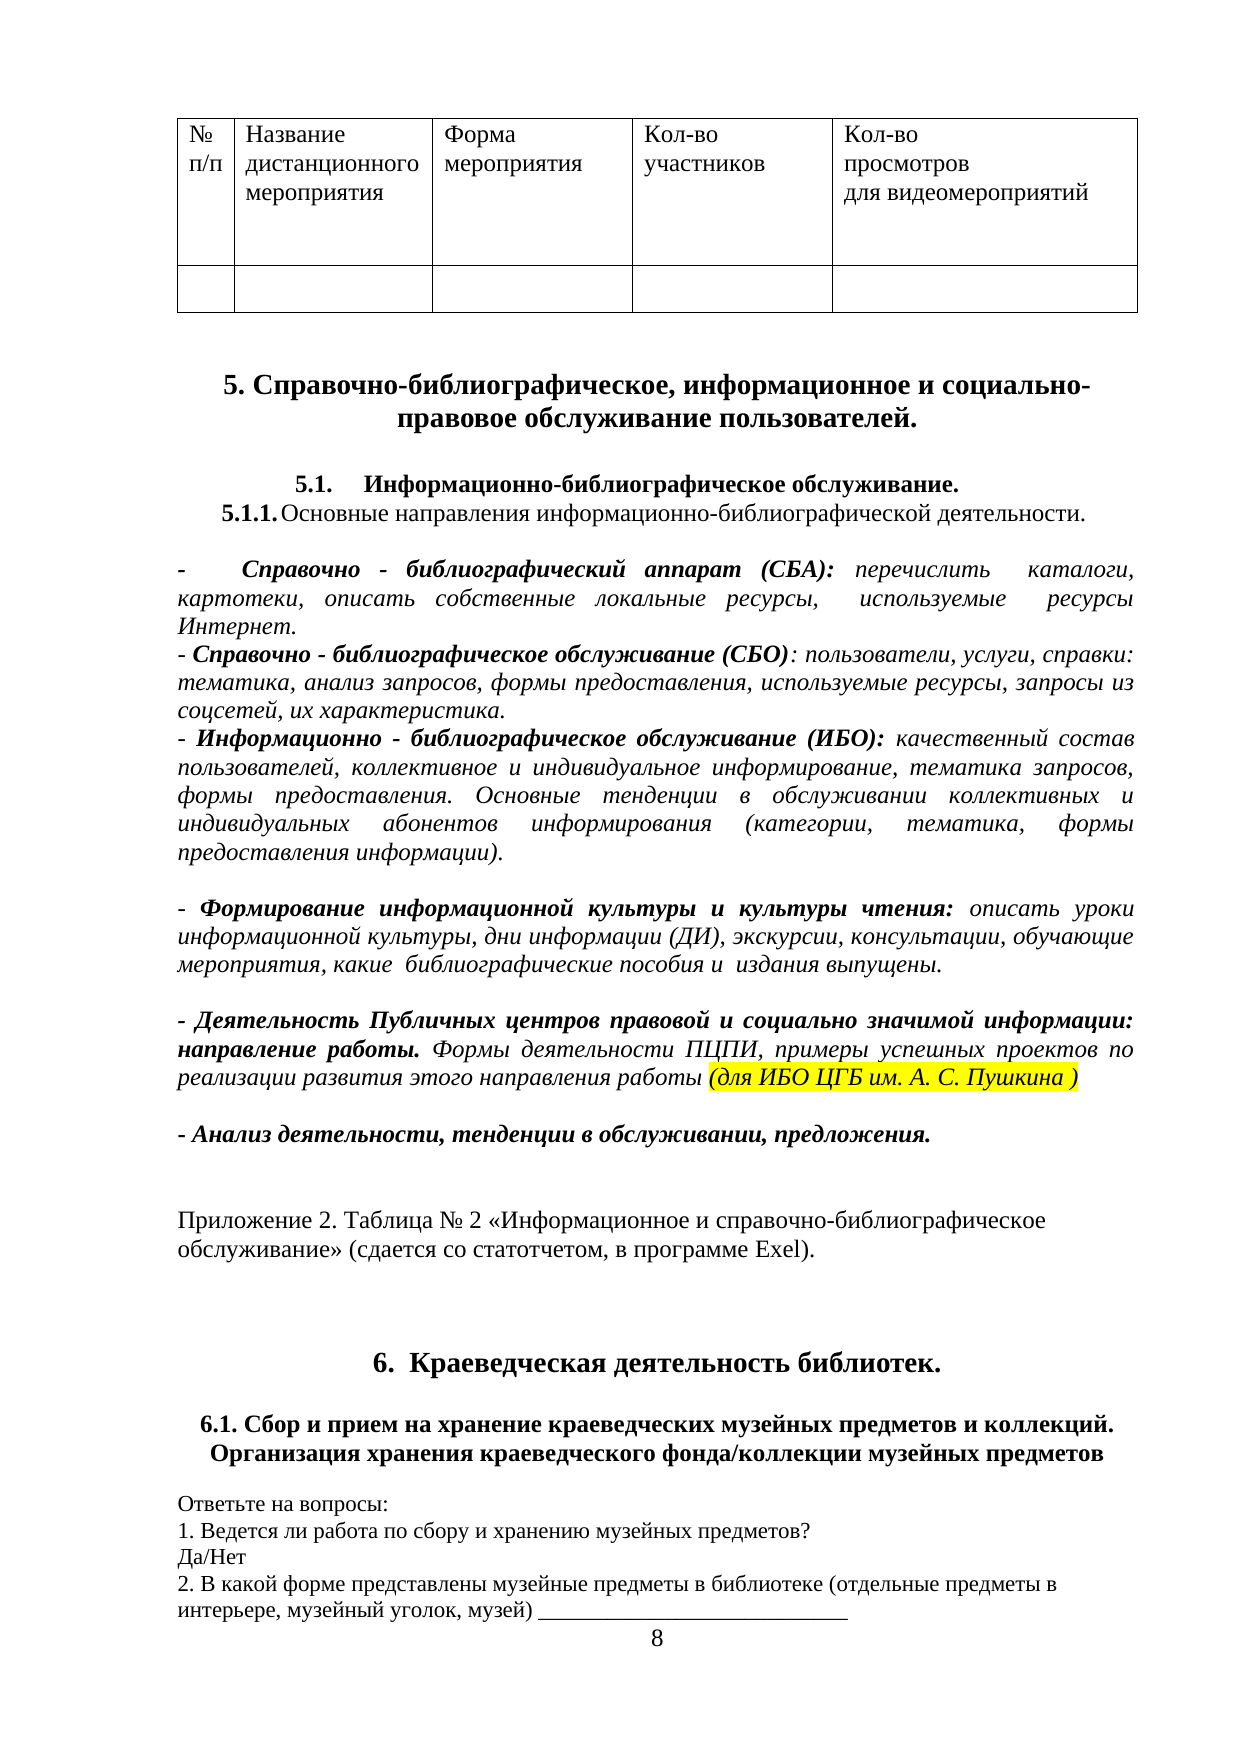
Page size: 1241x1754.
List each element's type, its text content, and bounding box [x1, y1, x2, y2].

table_header Форма мероприятия [433, 119, 632, 265]
text - Справочно - библиографический аппарат (СБА): перечислить каталоги, картотеки, описать собственные локальные ресурсы, используемые ресурсы Интернет. [177, 555, 1137, 640]
table_header Название дистанционного мероприятия [235, 119, 432, 265]
table_header Кол-во просмотров для видеомероприятий [833, 119, 1137, 265]
text - Анализ деятельности, тенденции в обслуживании, предложения. [177, 1119, 1137, 1148]
text 2. В какой форме представлены музейные предметы в библиотеке (отдельные предметы в интерьере, музейный уголок, музей) ___________________________ [177, 1569, 1137, 1622]
text - Формирование информационной культуры и культуры чтения: описать уроки информационной культуры, дни информации (ДИ), экскурсии, консультации, обучающие мероприятия, какие библиографические пособия и издания выпущены. [177, 893, 1137, 978]
text Приложение 2. Таблица № 2 «Информационное и справочно-библиографическое обслуживание» (сдается со статотчетом, в программе Exel). [177, 1205, 1137, 1263]
table_cell [833, 266, 1137, 312]
text 5.1. Информационно-библиографическое обслуживание. [177, 469, 1137, 498]
text 1. Ведется ли работа по сбору и хранению музейных предметов? [177, 1517, 1137, 1543]
text - Информационно - библиографическое обслуживание (ИБО): качественный состав пользователей, коллективное и индивидуальное информирование, тематика запросов, формы предоставления. Основные тенденции в обслуживании коллективных и индивидуальных абонентов информирования (категории, тематика, формы предоставления информации). [177, 724, 1137, 865]
table_header № п/п [178, 119, 234, 265]
table_cell [433, 266, 632, 312]
text - Деятельность Публичных центров правовой и социально значимой информации: направление работы. Формы деятельности ПЦПИ, примеры успешных проектов по реализации развития этого направления работы (для ИБО ЦГБ им. А. С. Пушкина ) [177, 1006, 1137, 1091]
text Да/Нет [177, 1543, 1137, 1569]
table_header Кол-во участников [633, 119, 832, 265]
subtitle 5. Справочно-библиографическое, информационное и социально-правовое обслуживание пользователей. [177, 367, 1137, 434]
text Ответьте на вопросы: [177, 1491, 1137, 1517]
text 5.1.1. Основные направления информационно-библиографической деятельности. [177, 498, 1137, 526]
text - Справочно - библиографическое обслуживание (СБО): пользователи, услуги, справки: тематика, анализ запросов, формы предоставления, используемые ресурсы, запросы из соцсетей, их характеристика. [177, 640, 1137, 724]
table_cell [235, 266, 432, 312]
text 6.1. Сбор и прием на хранение краеведческих музейных предметов и коллекций. Организация хранения краеведческого фонда/коллекции музейных предметов [177, 1409, 1137, 1466]
subtitle 6. Краеведческая деятельность библиотек. [177, 1345, 1137, 1379]
table_cell [633, 266, 832, 312]
table_cell [178, 266, 234, 312]
